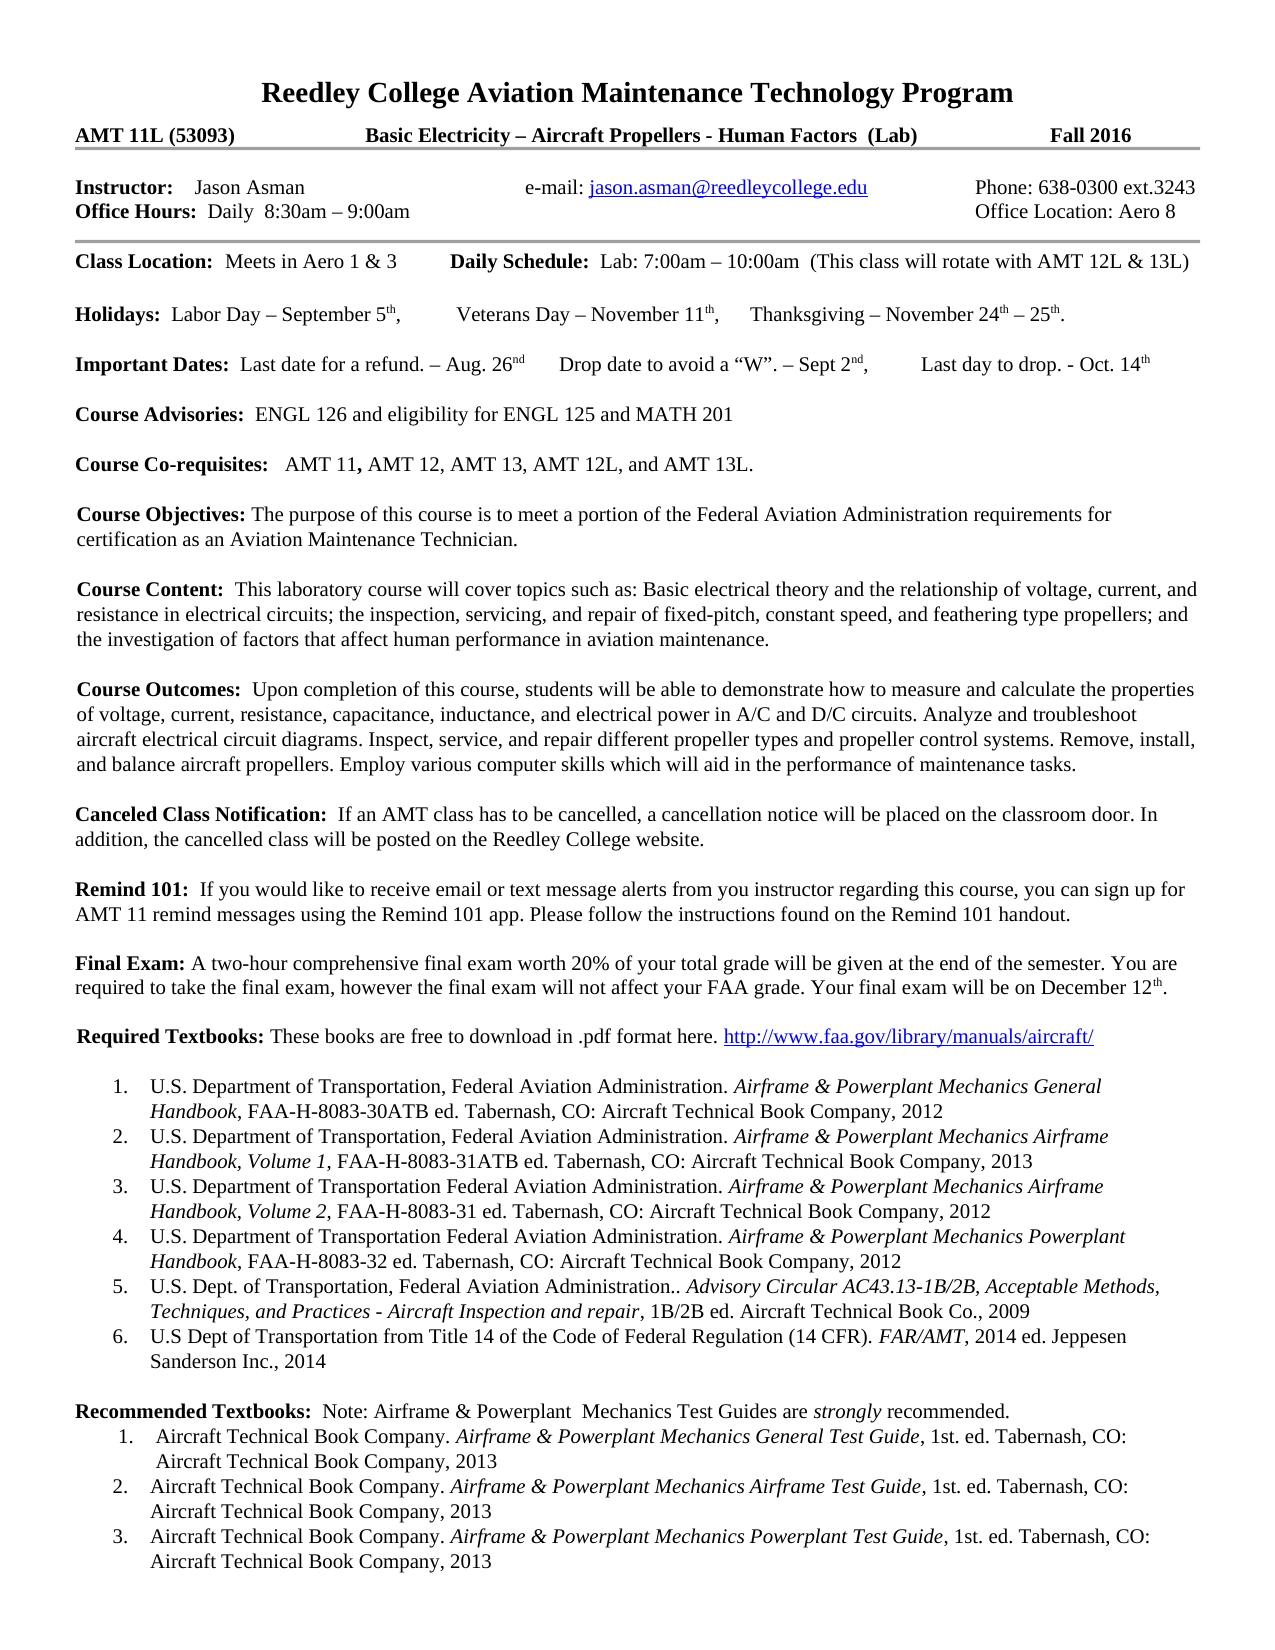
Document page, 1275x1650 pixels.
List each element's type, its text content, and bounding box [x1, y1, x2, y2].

list U.S. Department of Transportation, Federal Aviation Administration. Airframe & Powerplant Mechanics General Handbook, FAA-H-8083-30ATB ed. Tabernash, CO: Aircraft Technical Book Company, 2012 [112, 1073, 1198, 1123]
text Office Hours: Daily 8:30am – 9:00am Office Location: Aero 8 [75, 199, 1200, 223]
list U.S. Dept. of Transportation, Federal Aviation Administration.. Advisory Circular AC43.13-1B/2B, Acceptable Methods, Techniques, and Practices - Aircraft Inspection and repair, 1B/2B ed. Aircraft Technical Book Co., 2009 [112, 1273, 1198, 1323]
text Course Objectives: The purpose of this course is to meet a portion of the Federal Aviation Administration requirements for certification as an Aviation Maintenance Technician. [76, 501, 1198, 551]
text Holidays: Labor Day – September 5th, Veterans Day – November 11th, Thanksgiving – November 24th – 25th. [75, 301, 1200, 326]
text Canceled Class Notification: If an AMT class has to be cancelled, a cancellation notice will be placed on the classroom door. In addition, the cancelled class will be posted on the Reedley College website. [75, 801, 1200, 851]
text Required Textbooks: These books are free to download in .pdf format here. http://www.faa.gov/library/manuals/aircraft/ [76, 1023, 1198, 1048]
text Course Co-requisites: AMT 11, AMT 12, AMT 13, AMT 12L, and AMT 13L. [75, 451, 1200, 476]
text Course Outcomes: Upon completion of this course, students will be able to demonstrate how to measure and calculate the properties of voltage, current, resistance, capacitance, inductance, and electrical power in A/C and D/C circuits. Analyze and troubleshoot aircraft electrical circuit diagrams. Inspect, service, and repair different propeller types and propeller control systems. Remove, install, and balance aircraft propellers. Employ various computer skills which will aid in the performance of maintenance tasks. [76, 676, 1200, 776]
text Class Location: Meets in Aero 1 & 3 Daily Schedule: Lab: 7:00am – 10:00am (This class will rotate with AMT 12L & 13L) [75, 248, 1200, 273]
text Course Content: This laboratory course will cover topics such as: Basic electrical theory and the relationship of voltage, current, and resistance in electrical circuits; the inspection, servicing, and repair of fixed-pitch, constant speed, and feathering type propellers; and the investigation of factors that affect human performance in aviation maintenance. [76, 576, 1198, 651]
text Important Dates: Last date for a refund. – Aug. 26nd Drop date to avoid a “W”. – Sept 2nd, Last day to drop. - Oct. 14th [75, 351, 1200, 376]
list Aircraft Technical Book Company. Airframe & Powerplant Mechanics General Test Guide, 1st. ed. Tabernash, CO: Aircraft Technical Book Company, 2013 [118, 1423, 1198, 1473]
list U.S Dept of Transportation from Title 14 of the Code of Federal Regulation (14 CFR). FAR/AMT, 2014 ed. Jeppesen Sanderson Inc., 2014 [112, 1323, 1198, 1373]
list U.S. Department of Transportation, Federal Aviation Administration. Airframe & Powerplant Mechanics Airframe Handbook, Volume 1, FAA-H-8083-31ATB ed. Tabernash, CO: Aircraft Technical Book Company, 2013 [112, 1123, 1198, 1173]
list Aircraft Technical Book Company. Airframe & Powerplant Mechanics Powerplant Test Guide, 1st. ed. Tabernash, CO: Aircraft Technical Book Company, 2013 [112, 1523, 1198, 1573]
text Final Exam: A two-hour comprehensive final exam worth 20% of your total grade will be given at the end of the semester. You are required to take the final exam, however the final exam will not affect your FAA grade. Your final exam will be on December 12th. [75, 951, 1200, 999]
list U.S. Department of Transportation Federal Aviation Administration. Airframe & Powerplant Mechanics Airframe Handbook, Volume 2, FAA-H-8083-31 ed. Tabernash, CO: Aircraft Technical Book Company, 2012 [112, 1173, 1198, 1223]
text Remind 101: If you would like to receive email or text message alerts from you instructor regarding this course, you can sign up for AMT 11 remind messages using the Remind 101 app. Please follow the instructions found on the Remind 101 handout. [75, 876, 1200, 926]
text Course Advisories: ENGL 126 and eligibility for ENGL 125 and MATH 201 [75, 401, 1200, 426]
text Reedley College Aviation Maintenance Technology Program [75, 75, 1200, 108]
text Recommended Textbooks: Note: Airframe & Powerplant Mechanics Test Guides are strongly recommended. [75, 1398, 1198, 1423]
list U.S. Department of Transportation Federal Aviation Administration. Airframe & Powerplant Mechanics Powerplant Handbook, FAA-H-8083-32 ed. Tabernash, CO: Aircraft Technical Book Company, 2012 [112, 1223, 1198, 1273]
list Aircraft Technical Book Company. Airframe & Powerplant Mechanics Airframe Test Guide, 1st. ed. Tabernash, CO: Aircraft Technical Book Company, 2013 [112, 1473, 1198, 1523]
text Instructor: Jason Asman e-mail: jason.asman@reedleycollege.edu Phone: 638-0300 ext.3243 [75, 175, 1200, 199]
text AMT 11L (53093) Basic Electricity – Aircraft Propellers - Human Factors (Lab) Fall 2016 [75, 123, 1200, 146]
